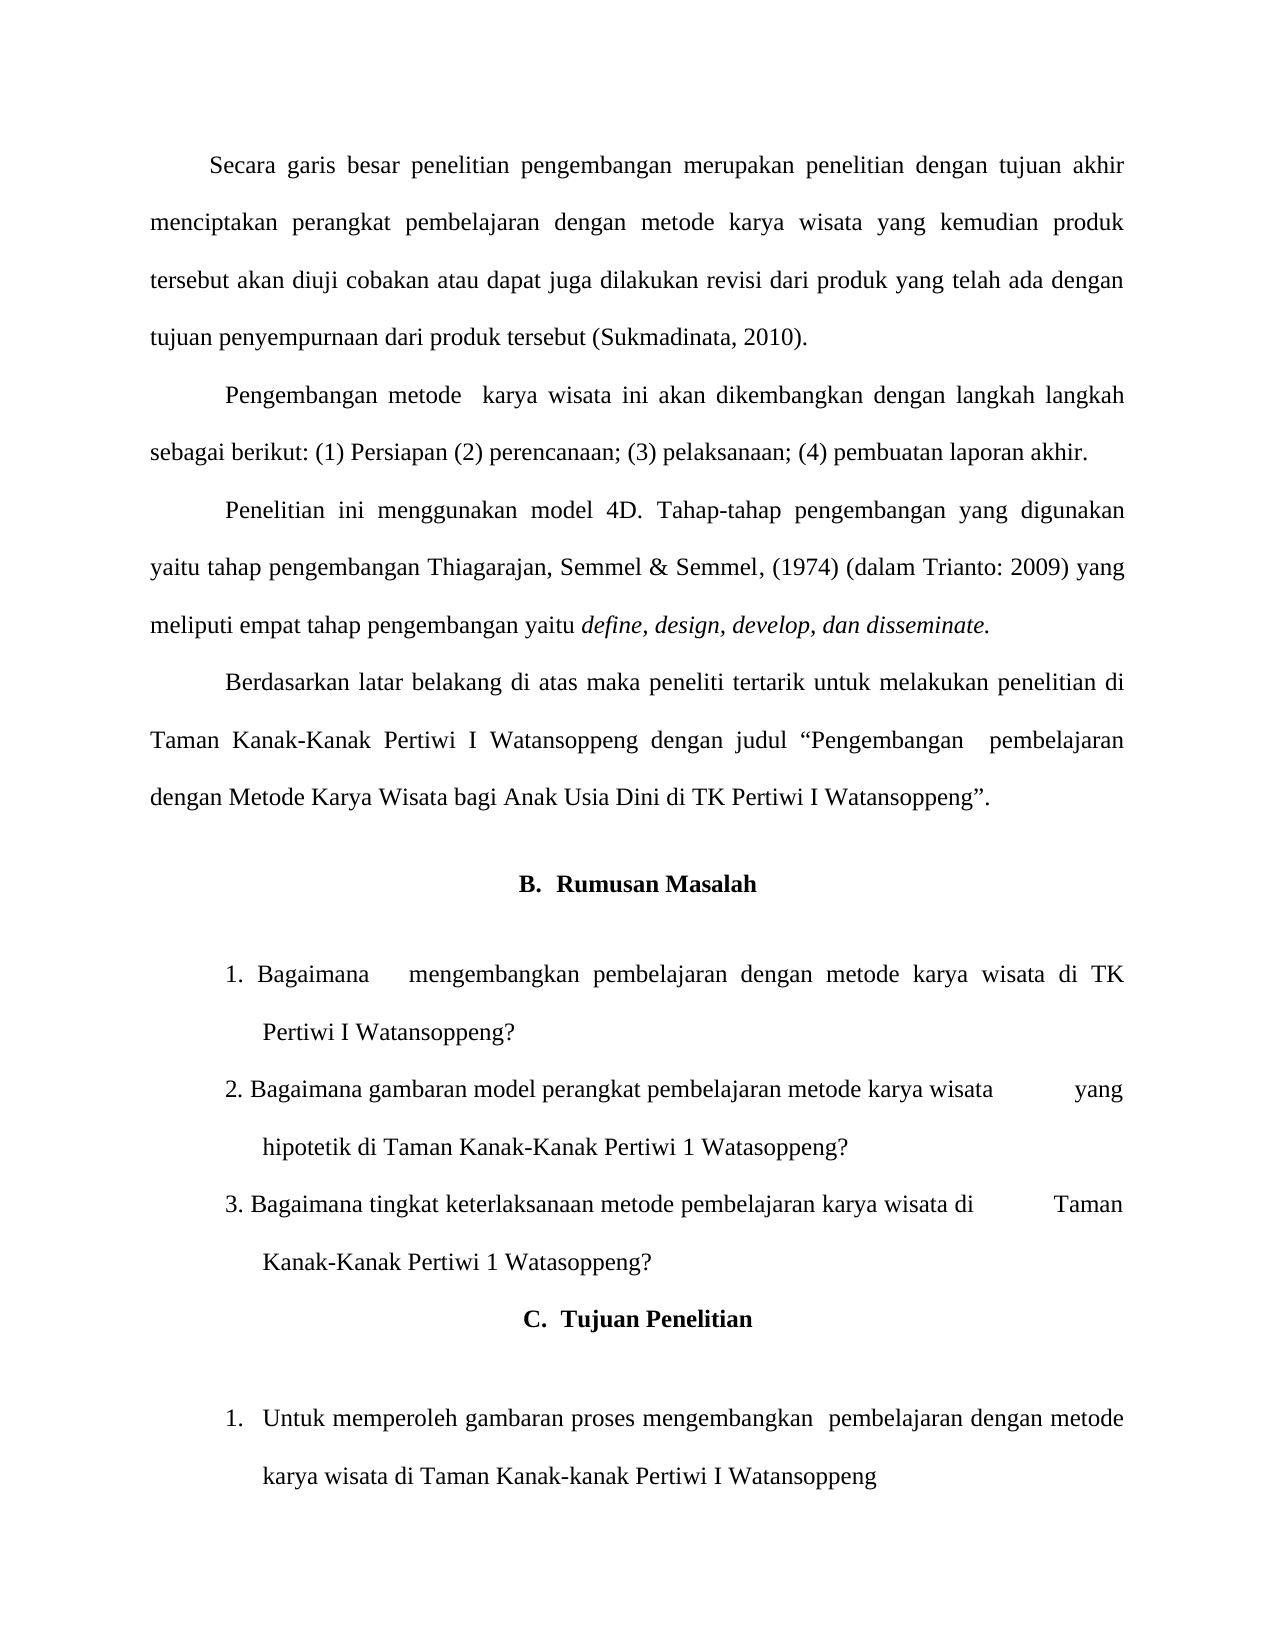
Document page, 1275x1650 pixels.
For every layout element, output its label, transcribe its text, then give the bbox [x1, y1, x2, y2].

subtitle Rumusan Masalah [150, 869, 1125, 897]
text 3. Bagaimana tingkat keterlaksanaan metode pembelajaran karya wisata di Taman Kanak-Kanak Pertiwi 1 Watasoppeng? [225, 1189, 1125, 1276]
subtitle Tujuan Penelitian [150, 1304, 1125, 1333]
text Pengembangan metode karya wisata ini akan dikembangkan dengan langkah langkah sebagai berikut: (1) Persiapan (2) perencanaan; (3) pelaksanaan; (4) pembuatan laporan akhir. [150, 380, 1125, 466]
text Berdasarkan latar belakang di atas maka peneliti tertarik untuk melakukan penelitian di Taman Kanak-Kanak Pertiwi I Watansoppeng dengan judul “Pengembangan pembelajaran dengan Metode Karya Wisata bagi Anak Usia Dini di TK Pertiwi I Watansoppeng”. [150, 667, 1125, 811]
text 2. Bagaimana gambaran model perangkat pembelajaran metode karya wisata yang hipotetik di Taman Kanak-Kanak Pertiwi 1 Watasoppeng? [225, 1074, 1125, 1161]
text Secara garis besar penelitian pengembangan merupakan penelitian dengan tujuan akhir menciptakan perangkat pembelajaran dengan metode karya wisata yang kemudian produk tersebut akan diuji cobakan atau dapat juga dilakukan revisi dari produk yang telah ada dengan tujuan penyempurnaan dari produk tersebut (Sukmadinata, 2010). [150, 150, 1125, 351]
list Untuk memperoleh gambaran proses mengembangkan pembelajaran dengan metode karya wisata di Kanak-kanak Pertiwi I Watansoppeng [225, 1403, 1125, 1489]
text 1. Bagaimana mengembangkan pembelajaran dengan metode karya wisata di TK Pertiwi I Watansoppeng? [225, 959, 1125, 1046]
text Penelitian ini menggunakan model 4D. Tahap-tahap pengembangan yang digunakan yaitu tahap pengembangan Thiagarajan, Semmel & Semmel, (1974) (dalam Trianto: 2009) yang meliputi empat tahap pengembangan yaitu define, design, develop, dan disseminate. [150, 495, 1125, 639]
